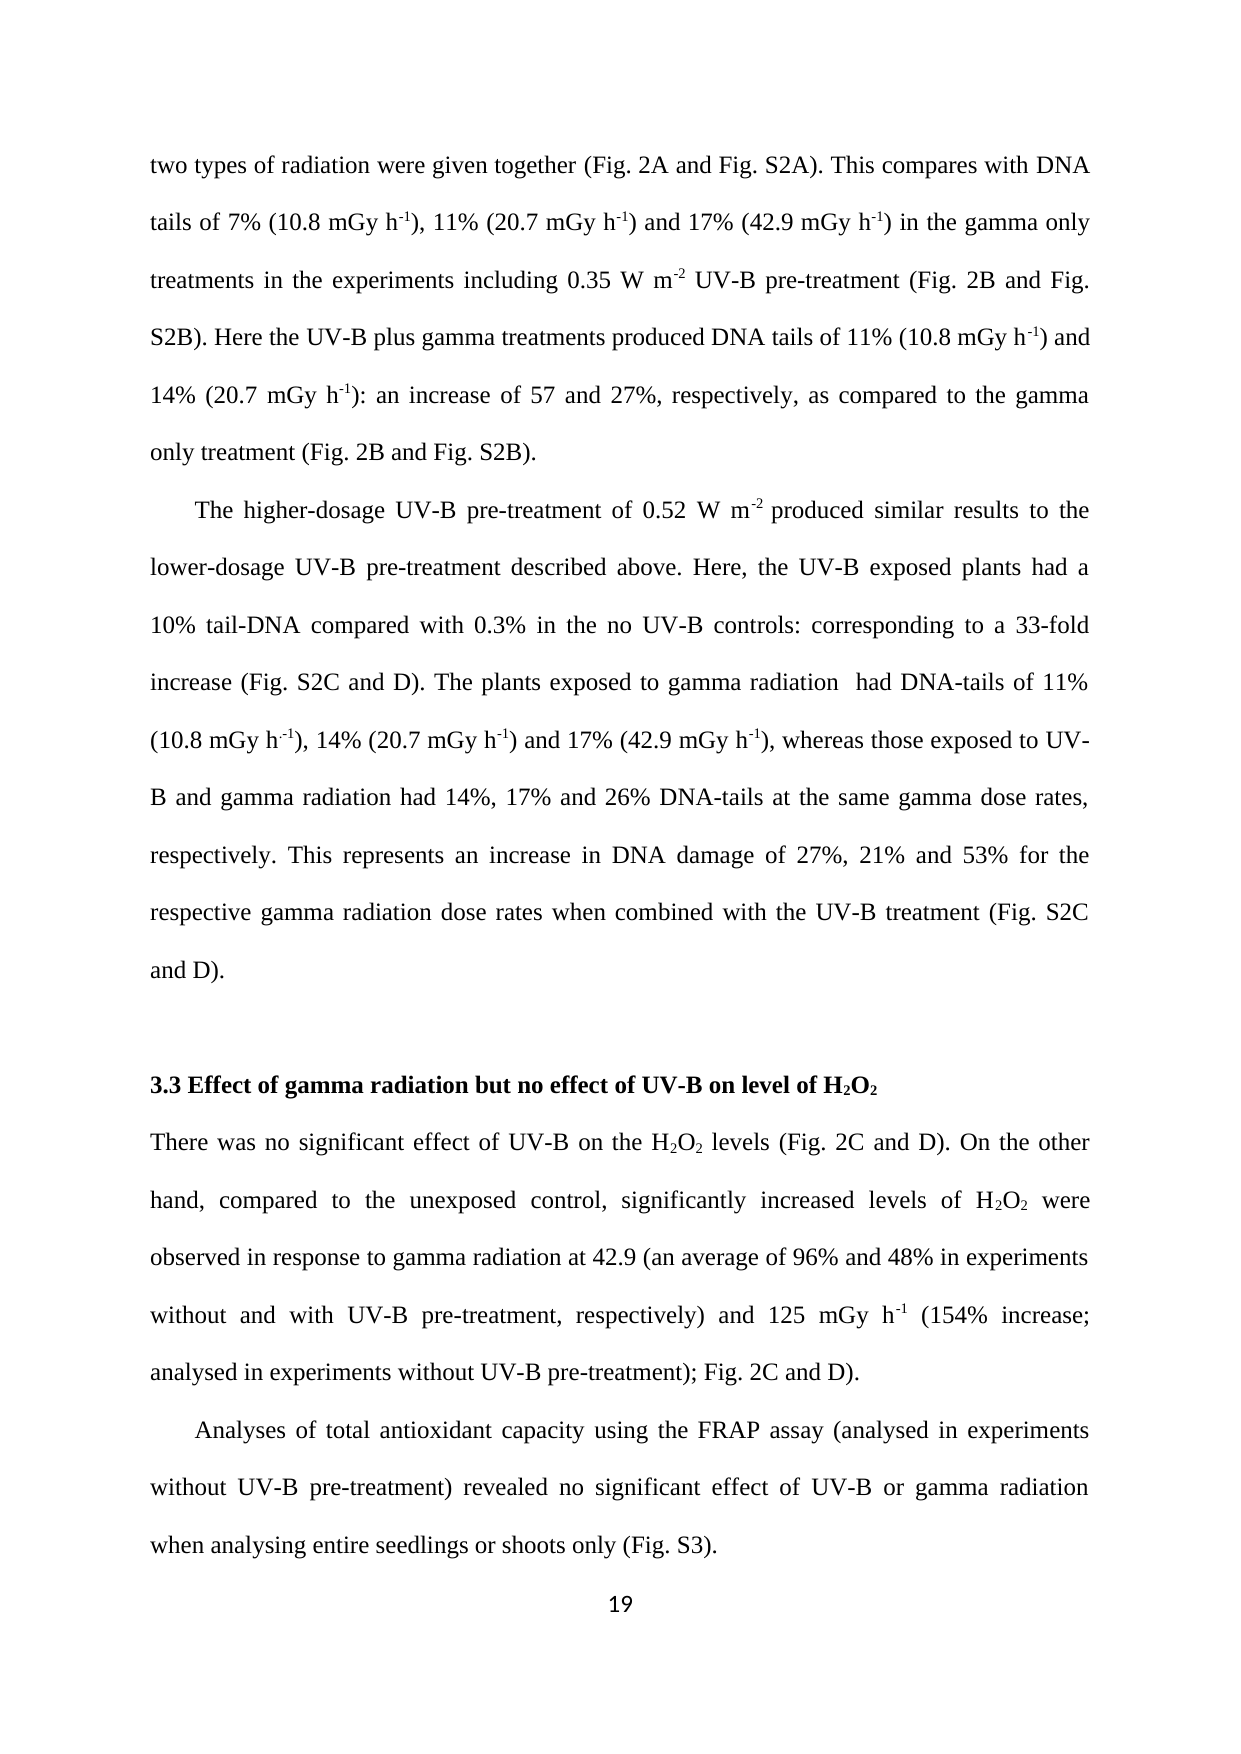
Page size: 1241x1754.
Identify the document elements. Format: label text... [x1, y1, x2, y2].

text 3.3 Effect of gamma radiation but no effect of UV-B on level of H2O2 [150, 1070, 1090, 1099]
text There was no significant effect of UV-B on the H2O2 levels (Fig. 2C and D). On the other hand, compared to the unexposed control, significantly increased levels of H2O2 were observed in response to gamma radiation at 42.9 (an average of 96% and 48% in experiments without and with UV-B pre-treatment, respectively) and 125 mGy h-1 (154% increase; analysed in experiments without UV-B pre-treatment); Fig. 2C and D). [150, 1127, 1090, 1386]
text Analyses of total antioxidant capacity using the FRAP assay (analysed in experiments without UV-B pre-treatment) revealed no significant effect of UV-B or gamma radiation when analysing entire seedlings or shoots only (Fig. S3). [150, 1415, 1090, 1559]
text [150, 150, 1090, 466]
text The higher-dosage UV-B pre-treatment of 0.52 W m-2 produced similar results to the lower-dosage UV-B pre-treatment described above. Here, the UV-B exposed plants had a 10% tail-DNA compared with 0.3% in the no UV-B controls: corresponding to a 33-fold increase (Fig. S2C and D). The plants exposed to gamma radiation had DNA-tails of 11% (10.8 mGy h.-1), 14% (20.7 mGy h-1) and 17% (42.9 mGy h-1), whereas those exposed to UV-B and gamma radiation had 14%, 17% and 26% DNA-tails at the same gamma dose rates, respectively. This represents an increase in DNA damage of 27%, 21% and 53% for the respective gamma radiation dose rates when combined with the UV-B treatment (Fig. S2C and D). [150, 495, 1090, 984]
